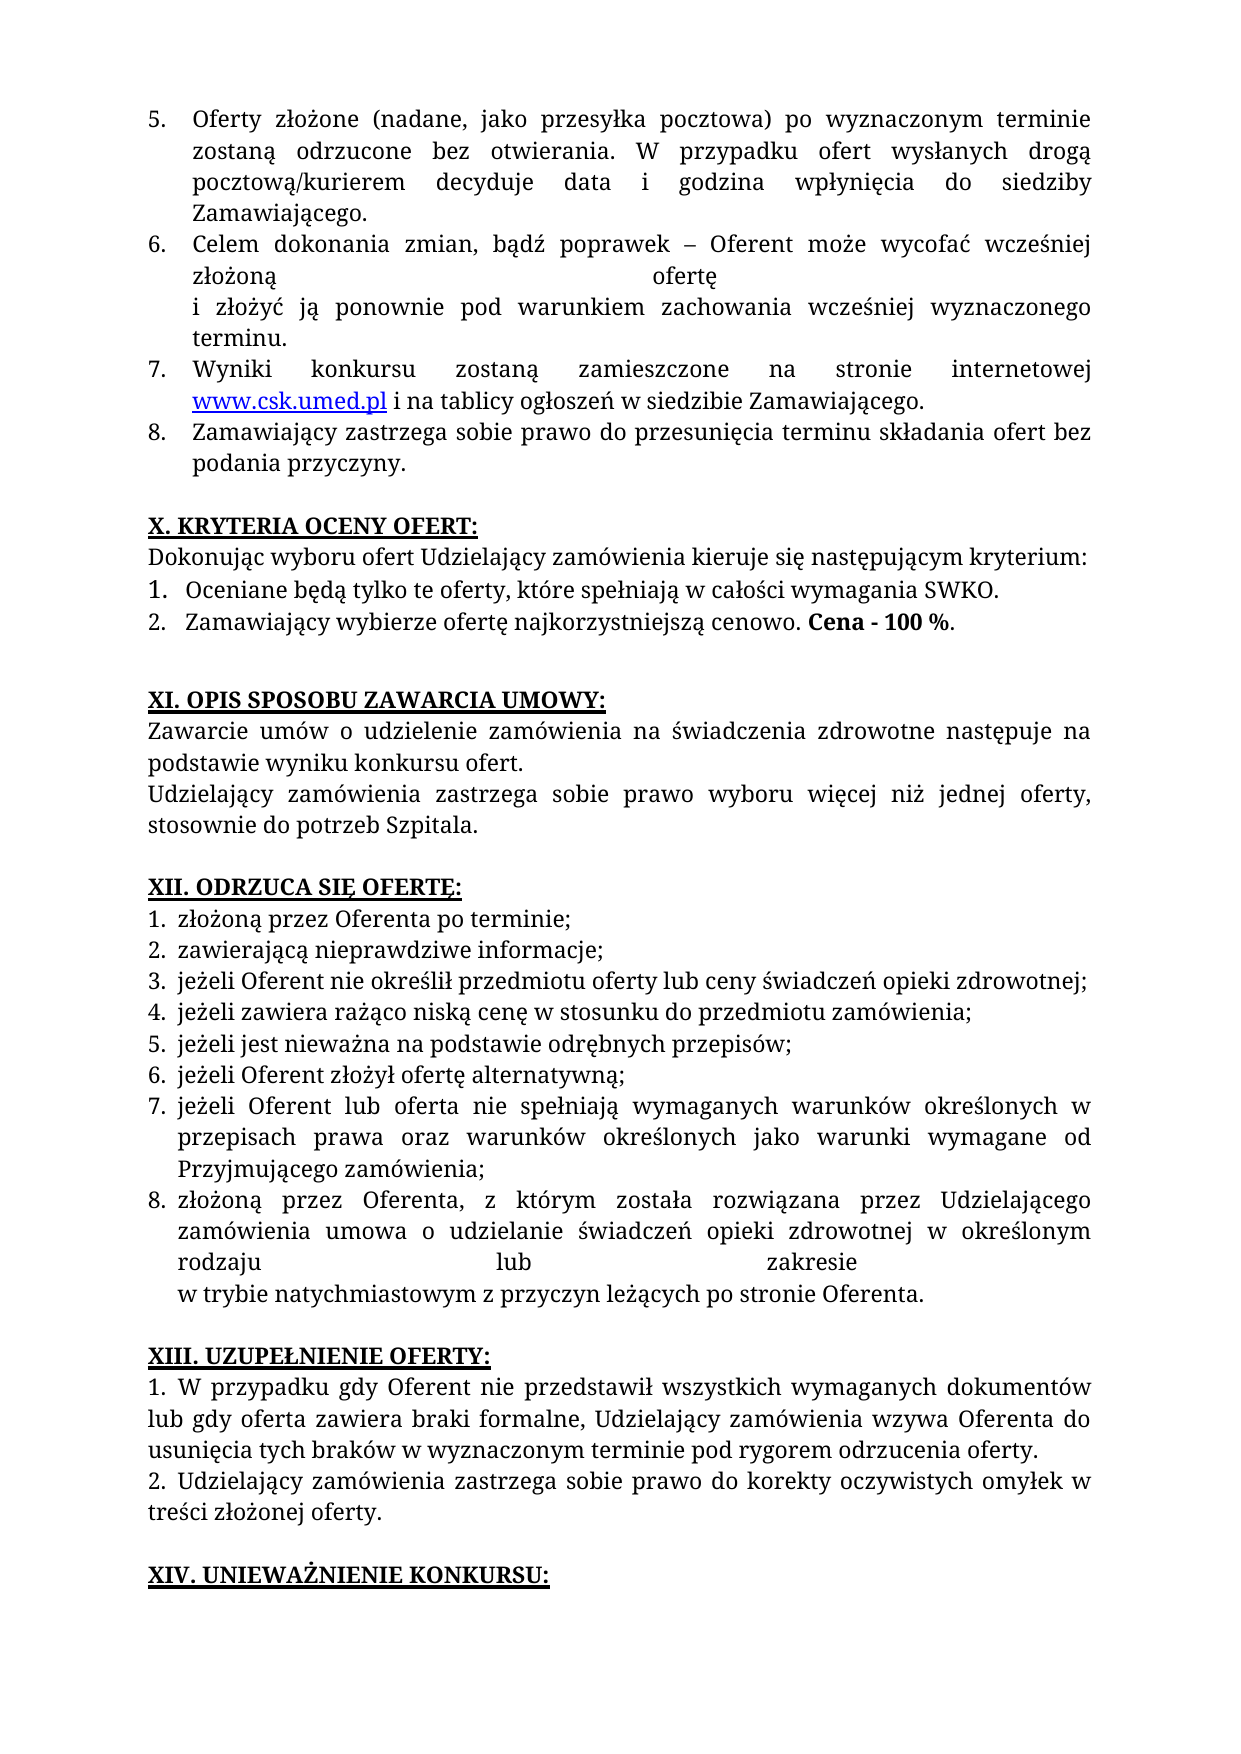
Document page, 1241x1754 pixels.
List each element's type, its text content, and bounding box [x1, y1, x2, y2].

list złożoną przez Oferenta, z którym została rozwiązana przez Udzielającego zamówienia umowa o udzielanie świadczeń opieki zdrowotnej w określonym rodzaju lub zakresie w trybie natychmiastowym z przyczyn leżących po stronie Oferenta. [148, 1184, 1092, 1309]
list jeżeli Oferent lub oferta nie spełniają wymaganych warunków określonych w przepisach prawa oraz warunków określonych jako warunki wymagane od Przyjmującego zamówienia; [148, 1090, 1092, 1184]
list Oferty złożone (nadane, jako przesyłka pocztowa) po wyznaczonym terminie zostaną odrzucone bez otwierania. W przypadku ofert wysłanych drogą pocztową/kurierem decyduje data i godzina wpłynięcia do siedziby Zamawiającego. [148, 103, 1092, 228]
text X. KRYTERIA OCENY OFERT: [148, 509, 1092, 541]
text XII. ODRZUCA SIĘ OFERTĘ: [148, 871, 1092, 903]
list Udzielający zamówienia zastrzega sobie prawo do korekty oczywistych omyłek w treści złożonej oferty. [148, 1465, 1092, 1528]
list Zamawiający zastrzega sobie prawo do przesunięcia terminu składania ofert bez podania przyczyny. [148, 416, 1092, 478]
text 1. Oceniane będą tylko te oferty, które spełniają w całości wymagania SWKO. [148, 572, 1092, 606]
text Dokonując wyboru ofert Udzielający zamówienia kieruje się następującym kryterium: [148, 541, 1092, 572]
list Celem dokonania zmian, bądź poprawek – Oferent może wycofać wcześniej złożoną ofertę i złożyć ją ponownie pod warunkiem zachowania wcześniej wyznaczonego terminu. [148, 228, 1092, 353]
list jeżeli zawiera rażąco niską cenę w stosunku do przedmiotu zamówienia; [148, 996, 1092, 1028]
list Wyniki konkursu zostaną zamieszczone na stronie internetowej www.csk.umed.pl i na tablicy ogłoszeń w siedzibie Zamawiającego. [148, 353, 1092, 416]
list jeżeli Oferent złożył ofertę alternatywną; [148, 1059, 1092, 1090]
text XI. OPIS SPOSOBU ZAWARCIA UMOWY: [148, 684, 1092, 715]
list jeżeli jest nieważna na podstawie odrębnych przepisów; [148, 1028, 1092, 1059]
text XIII. UZUPEŁNIENIE OFERTY: [148, 1340, 1092, 1371]
text 2. Zamawiający wybierze ofertę najkorzystniejszą cenowo. Cena - 100 %. [148, 606, 1092, 637]
list W przypadku gdy Oferent nie przedstawił wszystkich wymaganych dokumentów lub gdy oferta zawiera braki formalne, Udzielający zamówienia wzywa Oferenta do usunięcia tych braków w wyznaczonym terminie pod rygorem odrzucenia oferty. [148, 1371, 1092, 1465]
list zawierającą nieprawdziwe informacje; [148, 934, 1092, 965]
text Udzielający zamówienia zastrzega sobie prawo wyboru więcej niż jednej oferty, stosownie do potrzeb Szpitala. [148, 778, 1092, 840]
text XIV. UNIEWAŻNIENIE KONKURSU: [148, 1559, 1092, 1590]
list jeżeli Oferent nie określił przedmiotu oferty lub ceny świadczeń opieki zdrowotnej; [148, 965, 1092, 996]
text Zawarcie umów o udzielenie zamówienia na świadczenia zdrowotne następuje na podstawie wyniku konkursu ofert. [148, 715, 1092, 778]
list złożoną przez Oferenta po terminie; [148, 903, 1092, 934]
